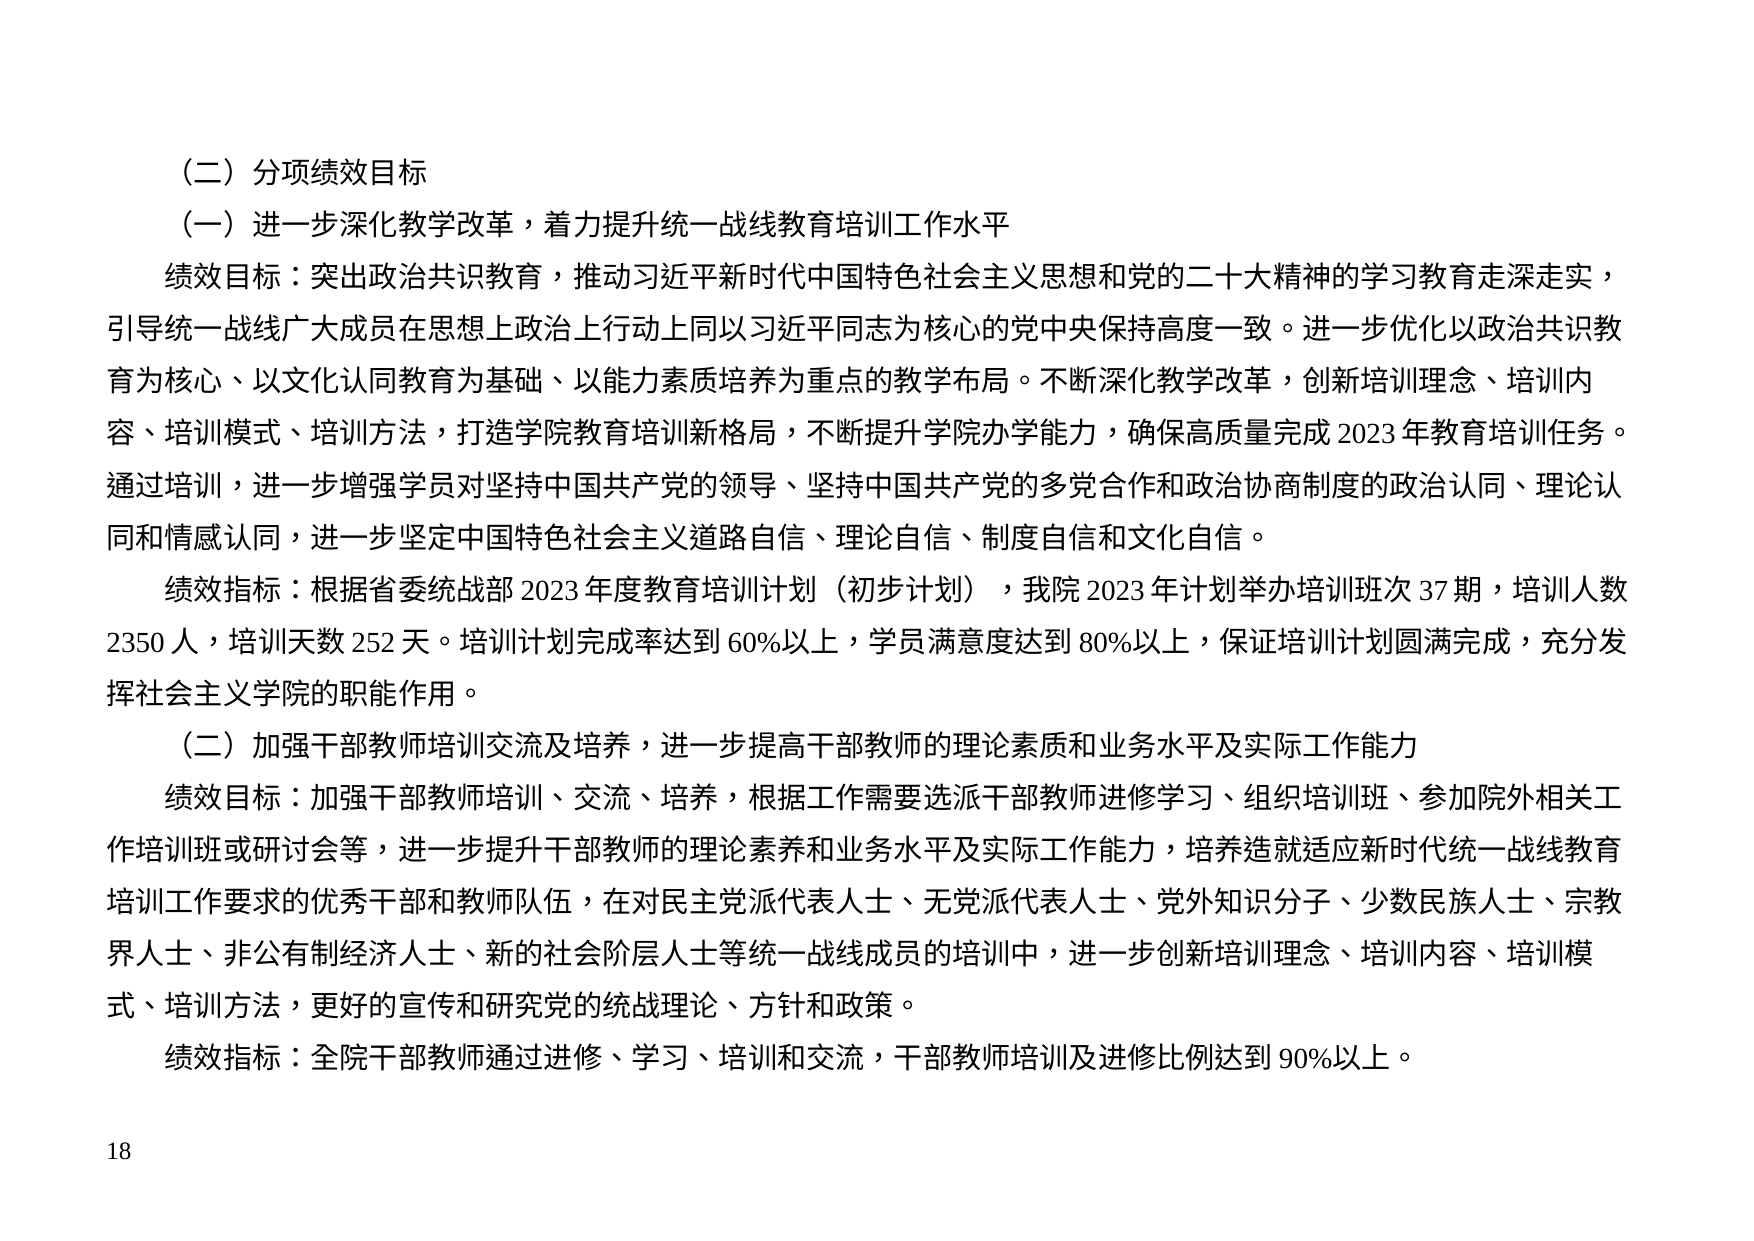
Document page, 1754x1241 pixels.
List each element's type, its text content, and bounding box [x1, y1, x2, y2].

text 绩效目标：突出政治共识教育，推动习近平新时代中国特色社会主义思想和党的二十大精神的学习教育走深走实，引导统一战线广大成员在思想上政治上行动上同以习近平同志为核心的党中央保持高度一致。进一步优化以政治共识教育为核心、以文化认同教育为基础、以能力素质培养为重点的教学布局。不断深化教学改革，创新培训理念、培训内容、培训模式、培训方法，打造学院教育培训新格局，不断提升学院办学能力，确保高质量完成2023年教育培训任务。通过培训，进一步增强学员对坚持中国共产党的领导、坚持中国共产党的多党合作和政治协商制度的政治认同、理论认同和情感认同，进一步坚定中国特色社会主义道路自信、理论自信、制度自信和文化自信。 [106, 246, 1648, 558]
text （二）加强干部教师培训交流及培养，进一步提高干部教师的理论素质和业务水平及实际工作能力 [106, 715, 1648, 767]
text 绩效目标：加强干部教师培训、交流、培养，根据工作需要选派干部教师进修学习、组织培训班、参加院外相关工作培训班或研讨会等，进一步提升干部教师的理论素养和业务水平及实际工作能力，培养造就适应新时代统一战线教育培训工作要求的优秀干部和教师队伍，在对民主党派代表人士、无党派代表人士、党外知识分子、少数民族人士、宗教界人士、非公有制经济人士、新的社会阶层人士等统一战线成员的培训中，进一步创新培训理念、培训内容、培训模式、培训方法，更好的宣传和研究党的统战理论、方针和政策。 [106, 767, 1648, 1027]
text （一）进一步深化教学改革，着力提升统一战线教育培训工作水平 [106, 194, 1648, 246]
text 绩效指标：全院干部教师通过进修、学习、培训和交流，干部教师培训及进修比例达到90%以上。 [106, 1027, 1648, 1079]
text （二）分项绩效目标 [106, 142, 1648, 194]
text 绩效指标：根据省委统战部2023年度教育培训计划（初步计划），我院2023年计划举办培训班次37期，培训人数2350人，培训天数252天。培训计划完成率达到60%以上，学员满意度达到80%以上，保证培训计划圆满完成，充分发挥社会主义学院的职能作用。 [106, 558, 1648, 715]
